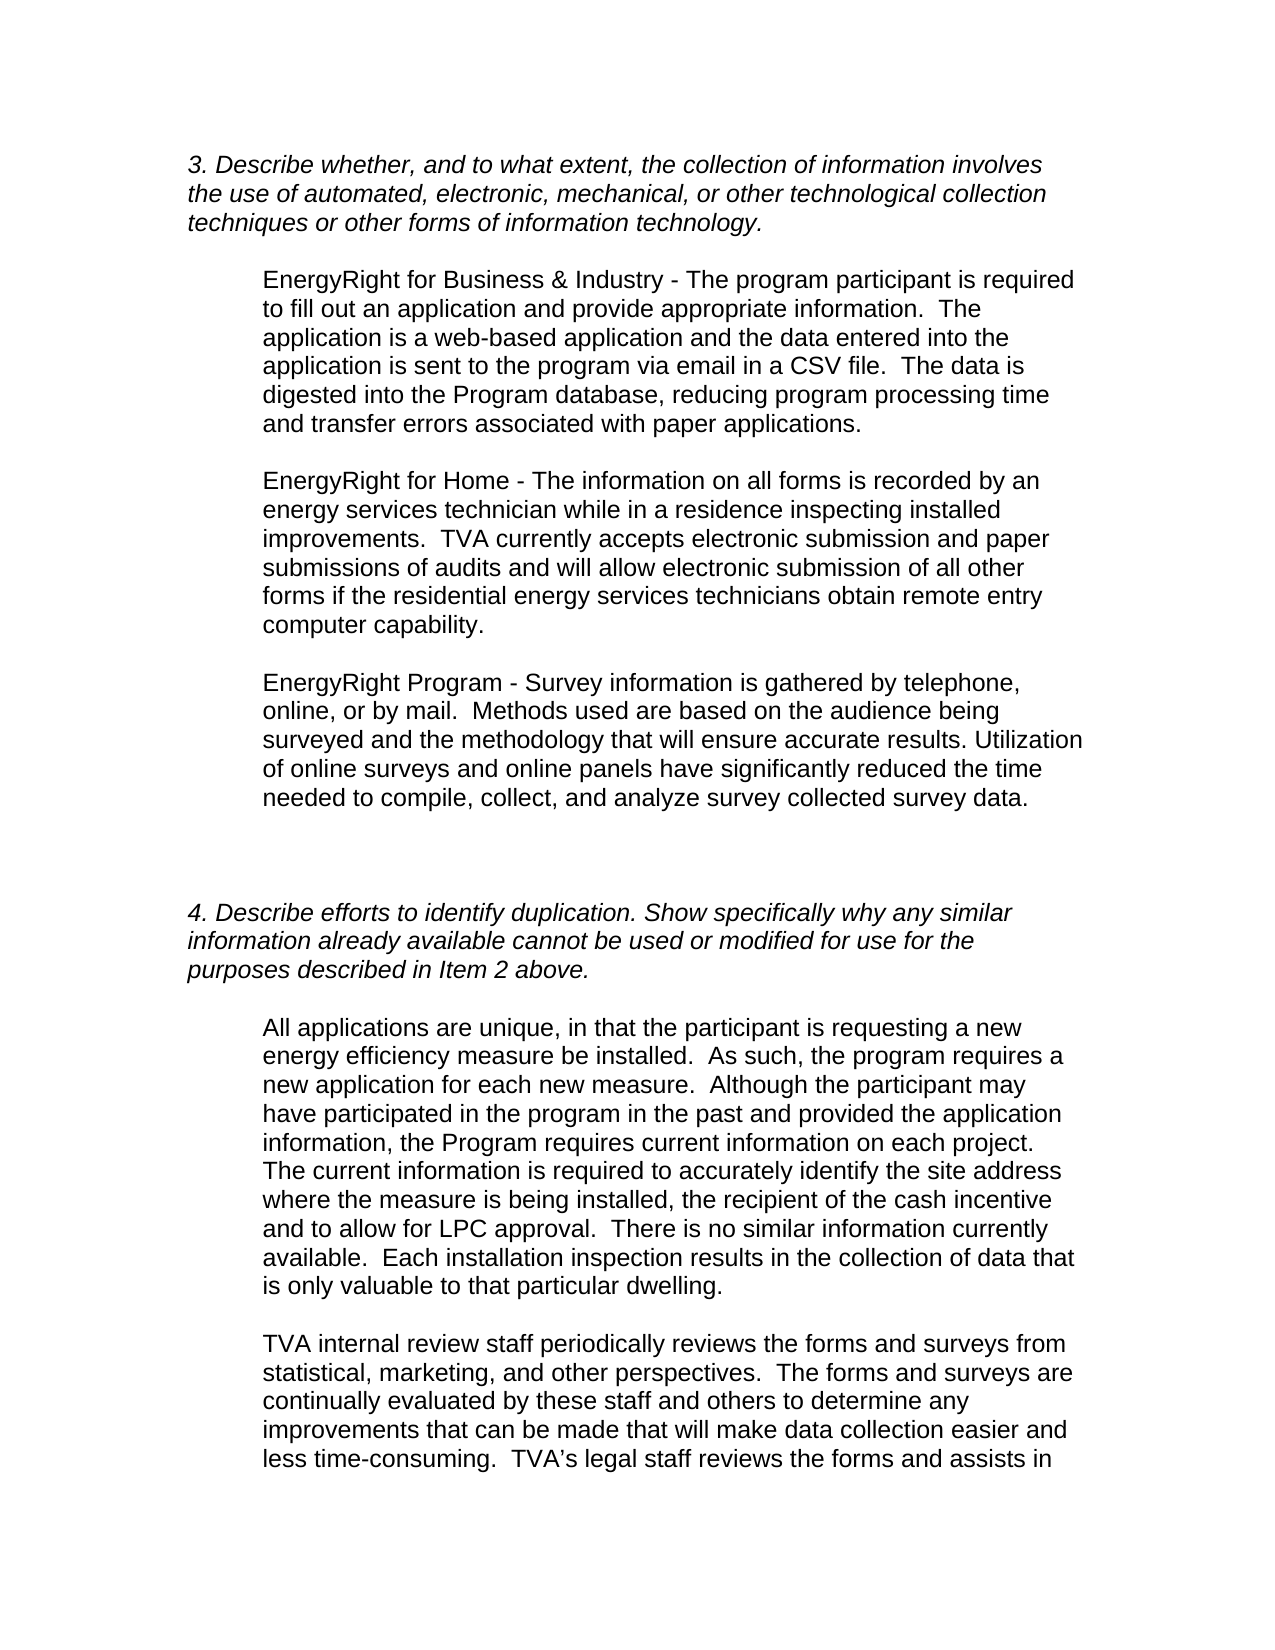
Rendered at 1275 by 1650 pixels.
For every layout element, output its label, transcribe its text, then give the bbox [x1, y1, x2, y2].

text EnergyRight for Business & Industry - The program participant is required to fill out an application and provide appropriate information. The application is a web-based application and the data entered into the application is sent to the program via email in a CSV file. The data is digested into the Program database, reducing program processing time and transfer errors associated with paper applications. [262, 265, 1087, 437]
text 4. Describe efforts to identify duplication. Show specifically why any similar information already available cannot be used or modified for use for the purposes described in Item 2 above. [187, 897, 1087, 984]
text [262, 1329, 1087, 1472]
text EnergyRight for Home - The information on all forms is recorded by an energy services technician while in a residence inspecting installed improvements. TVA currently accepts electronic submission and paper submissions of audits and will allow electronic submission of all other forms if the residential energy services technicians obtain remote entry computer capability. EnergyRight Program - Survey information is gathered by telephone, online, or by mail. Methods used are based on the audience being surveyed and the methodology that will ensure accurate results. Utilization of online surveys and online panels have significantly reduced the time needed to compile, collect, and analyze survey collected survey data. [262, 437, 1087, 811]
text All applications are unique, in that the participant is requesting a new energy efficiency measure be installed. As such, the program requires a new application for each new measure. Although the participant may have participated in the program in the past and provided the application information, the Program requires current information on each project. The current information is required to accurately identify the site address where the measure is being installed, the recipient of the cash incentive and to allow for LPC approval. There is no similar information currently available. Each installation inspection results in the collection of data that is only valuable to that particular dwelling. [262, 1012, 1087, 1300]
text 3. Describe whether, and to what extent, the collection of information involves the use of automated, electronic, mechanical, or other technological collection techniques or other forms of information technology. [187, 150, 1087, 236]
